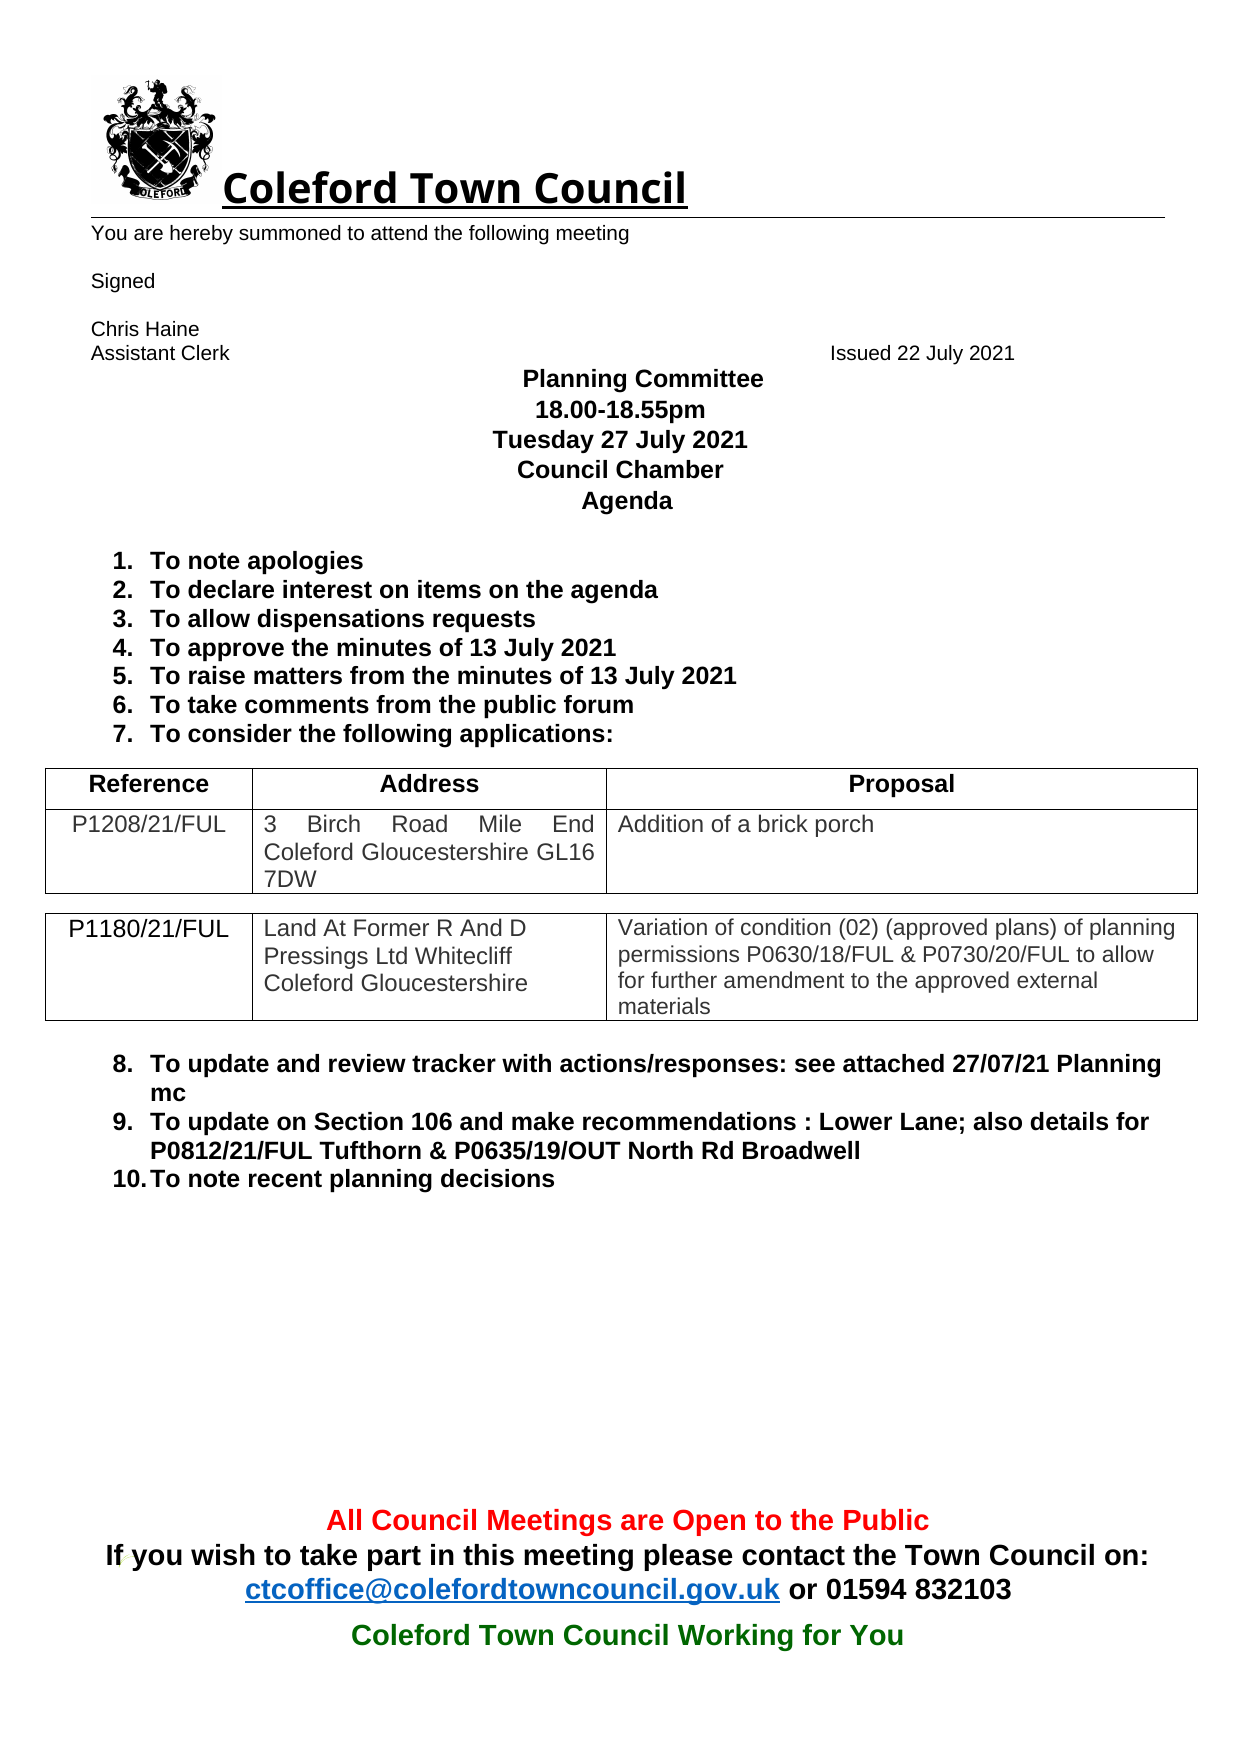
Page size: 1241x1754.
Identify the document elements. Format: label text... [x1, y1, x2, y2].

text Council Chamber [399, 455, 841, 484]
text Tuesday 27 July 2021 [399, 425, 841, 454]
list To take comments from the public forum [112, 690, 1165, 719]
list To declare interest on items on the agenda [112, 575, 1165, 604]
text Agenda [399, 486, 854, 514]
list To consider the following applications: [112, 719, 1165, 747]
list To update and review tracker with actions/responses: see attached 27/07/21 Planning mc [112, 1049, 1165, 1107]
table_header P1180/21/FUL [46, 914, 252, 1019]
list To approve the minutes of 13 July 2021 [112, 632, 1165, 661]
list To note apologies [112, 546, 1165, 575]
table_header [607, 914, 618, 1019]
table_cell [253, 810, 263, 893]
table_header Variation of condition (02) (approved plans) of planning permissions P0630/18/FUL & P0730/20/FUL to allow for further amendment to the approved external materials [711, 914, 1197, 1019]
table_header Proposal [607, 769, 1197, 809]
table_cell Addition of a brick porch [607, 810, 1197, 893]
table_header Address [253, 769, 606, 809]
list To allow dispensations requests [112, 604, 1165, 632]
list To note recent planning decisions [112, 1164, 1165, 1193]
list To update on Section 106 and make recommendations : Lower Lane; also details for P0812/21/FUL Tufthorn & P0635/19/OUT North Rd Broadwell [112, 1107, 1165, 1164]
table_header Reference [46, 769, 252, 809]
text 18.00-18.55pm [399, 395, 841, 423]
text Planning Committee [340, 364, 946, 393]
table_header Land At Former R And D Pressings Ltd Whitecliff Coleford Gloucestershire [253, 914, 606, 1019]
table_cell P1208/21/FUL [46, 810, 252, 893]
list To raise matters from the minutes of 13 July 2021 [112, 661, 1165, 690]
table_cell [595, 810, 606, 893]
